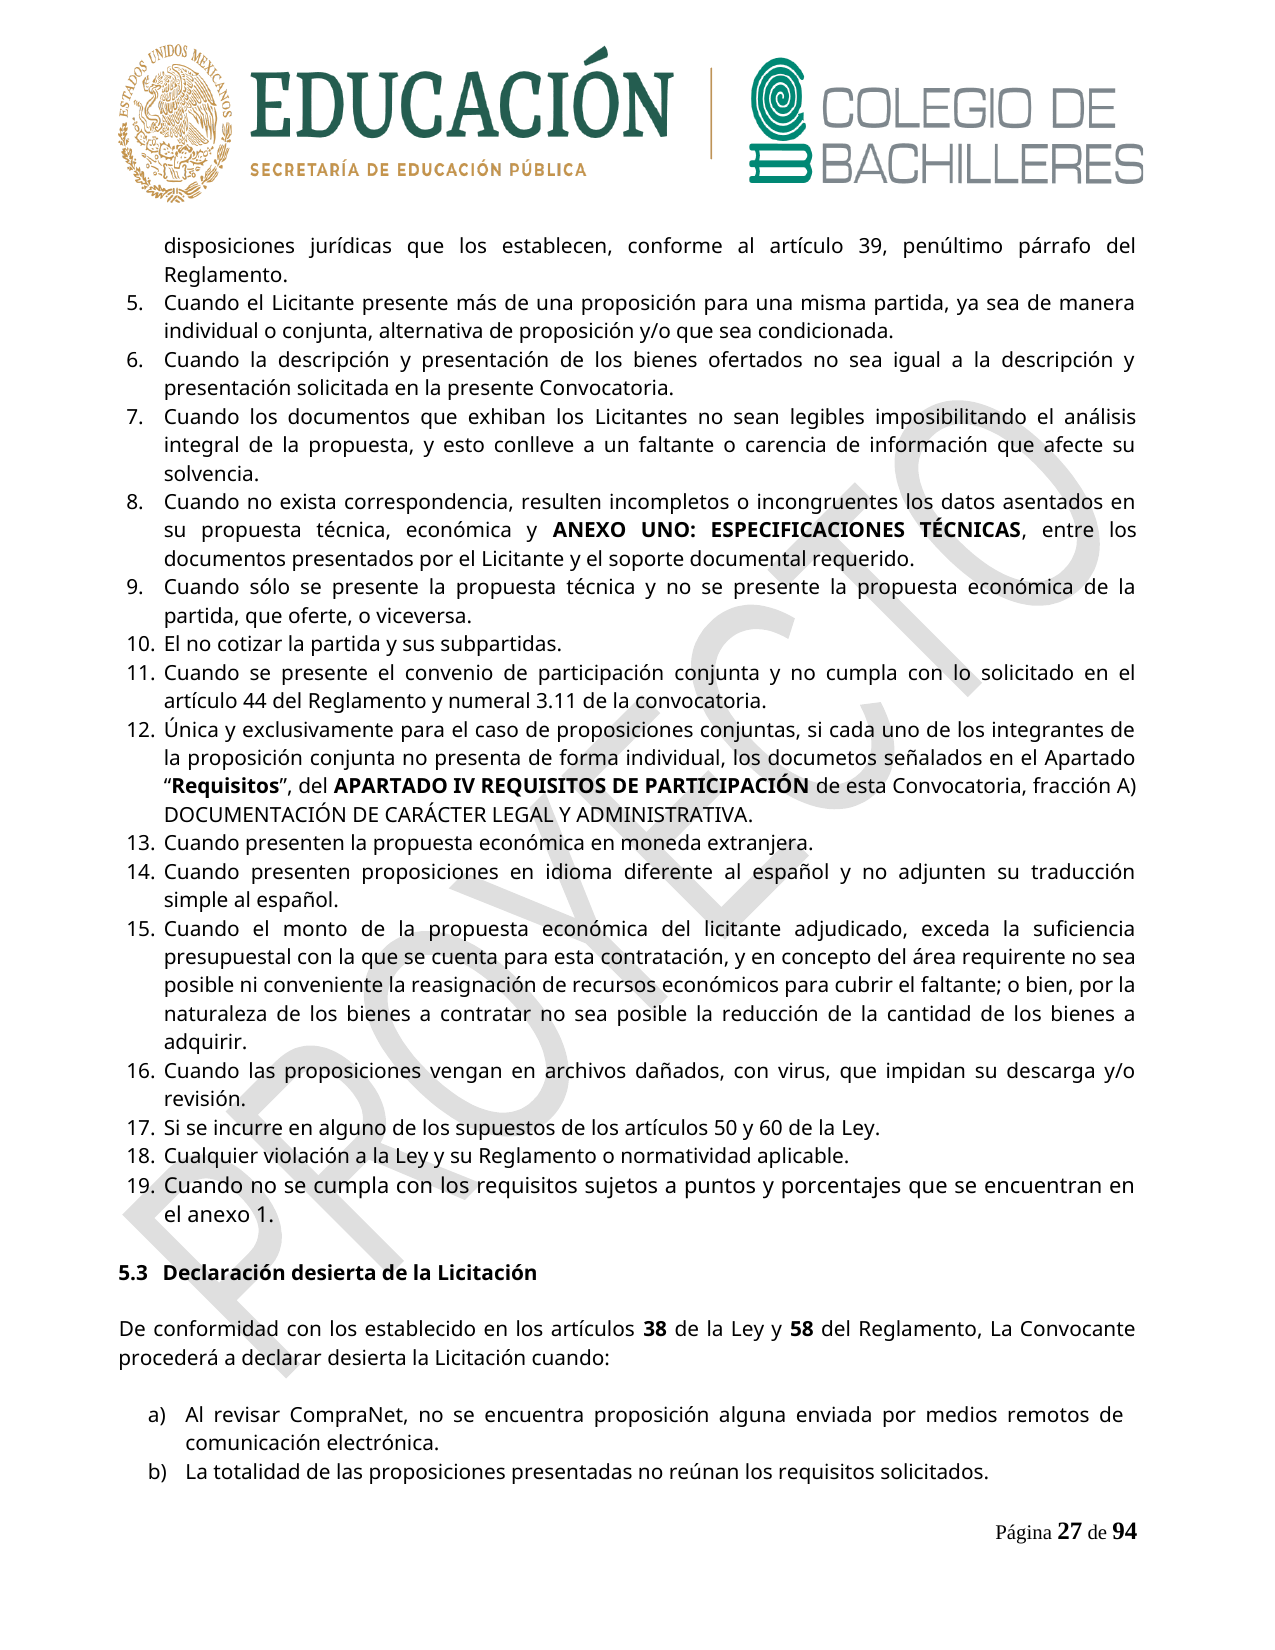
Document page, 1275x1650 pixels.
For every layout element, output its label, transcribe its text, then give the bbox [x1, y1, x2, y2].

list Al revisar CompraNet, no se encuentra proposición alguna enviada por medios remotos de comunicación electrónica. [148, 1400, 1125, 1457]
list Cuando el Licitante presente más de una proposición para una misma partida, ya sea de manera individual o conjunta, alternativa de proposición y/o que sea condicionada. [126, 288, 1137, 345]
list Cuando la descripción y presentación de los bienes ofertados no sea igual a la descripción y presentación solicitada en la presente Convocatoria. [126, 345, 1137, 402]
list Cuando presenten proposiciones en idioma diferente al español y no adjunten su traducción simple al español. [126, 857, 1137, 914]
list La totalidad de las proposiciones presentadas no reúnan los requisitos solicitados. [148, 1457, 1125, 1485]
list Cuando se presente el convenio de participación conjunta y no cumpla con lo solicitado en el artículo 44 del Reglamento y numeral 3.11 de la convocatoria. [126, 658, 1137, 715]
text De conformidad con los establecido en los artículos 38 de la Ley y 58 del Reglamento, La Convocante procederá a declarar desierta la Licitación cuando: [118, 1314, 1136, 1371]
list Cualquier violación a la Ley y su Reglamento o normatividad aplicable. [126, 1141, 1137, 1170]
list Cuando presenten la propuesta económica en moneda extranjera. [126, 828, 1137, 857]
list Única y exclusivamente para el caso de proposiciones conjuntas, si cada uno de los integrantes de la proposición conjunta no presenta de forma individual, los documetos señalados en el Apartado “Requisitos”, del APARTADO IV REQUISITOS DE PARTICIPACIÓN de esta Convocatoria, fracción A) DOCUMENTACIÓN DE CARÁCTER LEGAL Y ADMINISTRATIVA. [126, 715, 1137, 828]
list Cuando las proposiciones vengan en archivos dañados, con virus, que impidan su descarga y/o revisión. [126, 1056, 1137, 1113]
list Cuando no se cumpla con los requisitos sujetos a puntos y porcentajes que se encuentran en el anexo 1. [126, 1170, 1137, 1229]
list Cuando sólo se presente la propuesta técnica y no se presente la propuesta económica de la partida, que oferte, o viceversa. [126, 572, 1137, 629]
picture [118, 44, 1144, 203]
list Cuando no exista correspondencia, resulten incompletos o incongruentes los datos asentados en su propuesta técnica, económica y ANEXO UNO: ESPECIFICACIONES TÉCNICAS, entre los documentos presentados por el Licitante y el soporte documental requerido. [126, 487, 1137, 572]
list Cuando el monto de la propuesta económica del licitante adjudicado, exceda la suficiencia presupuestal con la que se cuenta para esta contratación, y en concepto del área requirente no sea posible ni conveniente la reasignación de recursos económicos para cubrir el faltante; o bien, por la naturaleza de los bienes a contratar no sea posible la reducción de la cantidad de los bienes a adquirir. [126, 914, 1137, 1056]
list Cuando los documentos que exhiban los Licitantes no sean legibles imposibilitando el análisis integral de la propuesta, y esto conlleve a un faltante o carencia de información que afecte su solvencia. [126, 402, 1137, 487]
list El no cotizar la partida y sus subpartidas. [126, 629, 1137, 658]
text 5.3 Declaración desierta de la Licitación [118, 1258, 1137, 1286]
list Si se incurre en alguno de los supuestos de los artículos 50 y 60 de la Ley. [126, 1113, 1137, 1141]
